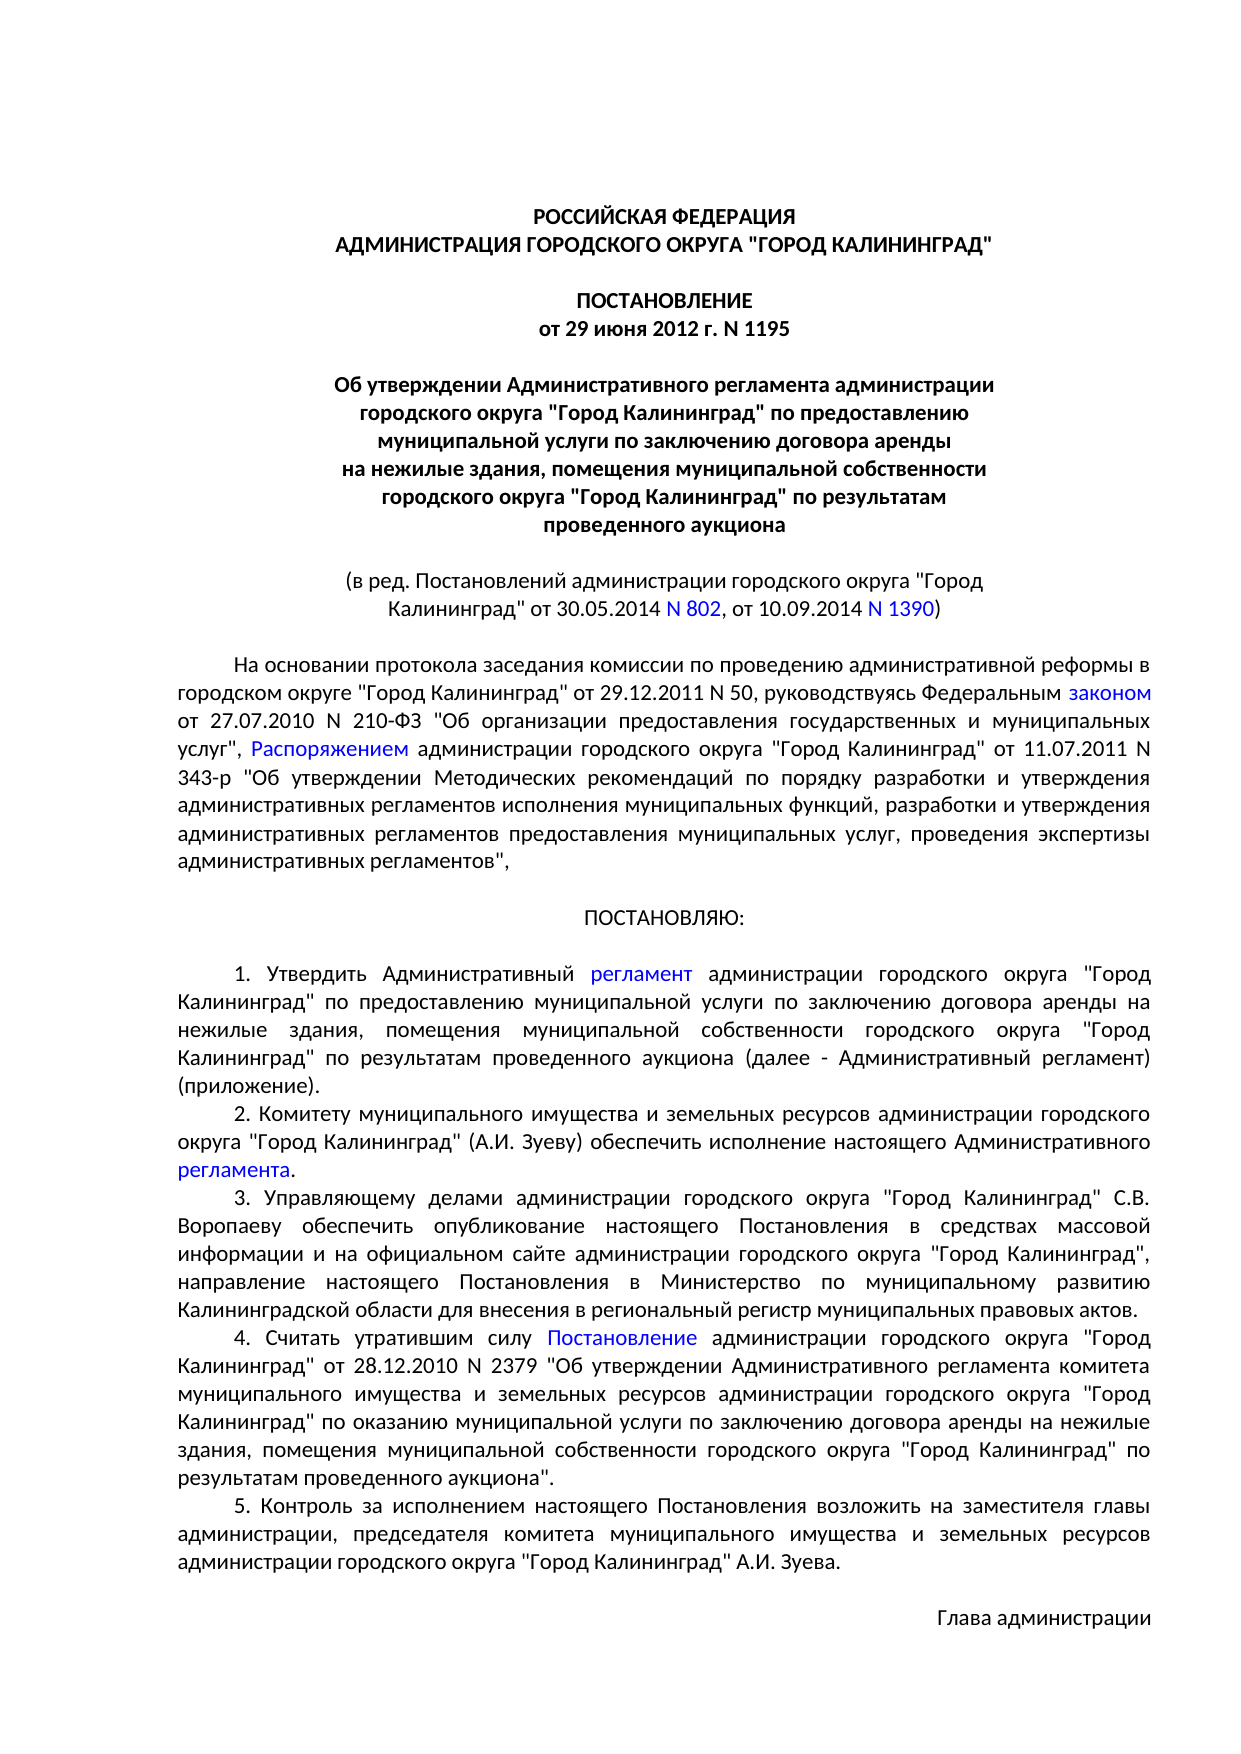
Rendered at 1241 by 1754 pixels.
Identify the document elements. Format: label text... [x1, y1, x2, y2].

text На основании протокола заседания комиссии по проведению административной реформы в городском округе "Город Калининград" от 29.12.2011 N 50, руководствуясь Федеральным законом от 27.07.2010 N 210-ФЗ "Об организации предоставления государственных и муниципальных услуг", Распоряжением администрации городского округа "Город Калининград" от 11.07.2011 N 343-р "Об утверждении Методических рекомендаций по порядку разработки и утверждения административных регламентов исполнения муниципальных функций, разработки и утверждения административных регламентов предоставления муниципальных услуг, проведения экспертизы административных регламентов", [177, 651, 1152, 875]
text муниципальной услуги по заключению договора аренды [177, 426, 1152, 454]
text 5. Контроль за исполнением настоящего Постановления возложить на заместителя главы администрации, председателя комитета муниципального имущества и земельных ресурсов администрации городского округа "Город Калининград" А.И. Зуева. [177, 1491, 1152, 1575]
text Калининград" от 30.05.2014 N 802, от 10.09.2014 N 1390) [177, 594, 1152, 622]
text Глава администрации [177, 1603, 1152, 1631]
text 3. Управляющему делами администрации городского округа "Город Калининград" С.В. Воропаеву обеспечить опубликование настоящего Постановления в средствах массовой информации и на официальном сайте администрации городского округа "Город Калининград", направление настоящего Постановления в Министерство по муниципальному развитию Калининградской области для внесения в региональный регистр муниципальных правовых актов. [177, 1183, 1152, 1323]
text 2. Комитету муниципального имущества и земельных ресурсов администрации городского округа "Город Калининград" (А.И. Зуеву) обеспечить исполнение настоящего Административного регламента. [177, 1099, 1152, 1183]
text городского округа "Город Калининград" по результатам [177, 482, 1152, 510]
text городского округа "Город Калининград" по предоставлению [177, 398, 1152, 426]
text от 29 июня 2012 г. N 1195 [177, 314, 1152, 342]
text на нежилые здания, помещения муниципальной собственности [177, 454, 1152, 482]
text Об утверждении Административного регламента администрации [177, 370, 1152, 398]
text РОССИЙСКАЯ ФЕДЕРАЦИЯ [177, 202, 1152, 230]
text проведенного аукциона [177, 510, 1152, 538]
text ПОСТАНОВЛЕНИЕ [177, 286, 1152, 314]
text АДМИНИСТРАЦИЯ ГОРОДСКОГО ОКРУГА "ГОРОД КАЛИНИНГРАД" [177, 230, 1152, 258]
text (в ред. Постановлений администрации городского округа "Город [177, 566, 1152, 594]
text ПОСТАНОВЛЯЮ: [177, 903, 1152, 931]
text 1. Утвердить Административный регламент администрации городского округа "Город Калининград" по предоставлению муниципальной услуги по заключению договора аренды на нежилые здания, помещения муниципальной собственности городского округа "Город Калининград" по результатам проведенного аукциона (далее - Административный регламент) (приложение). [177, 959, 1152, 1099]
text 4. Считать утратившим силу Постановление администрации городского округа "Город Калининград" от 28.12.2010 N 2379 "Об утверждении Административного регламента комитета муниципального имущества и земельных ресурсов администрации городского округа "Город Калининград" по оказанию муниципальной услуги по заключению договора аренды на нежилые здания, помещения муниципальной собственности городского округа "Город Калининград" по результатам проведенного аукциона". [177, 1323, 1152, 1491]
